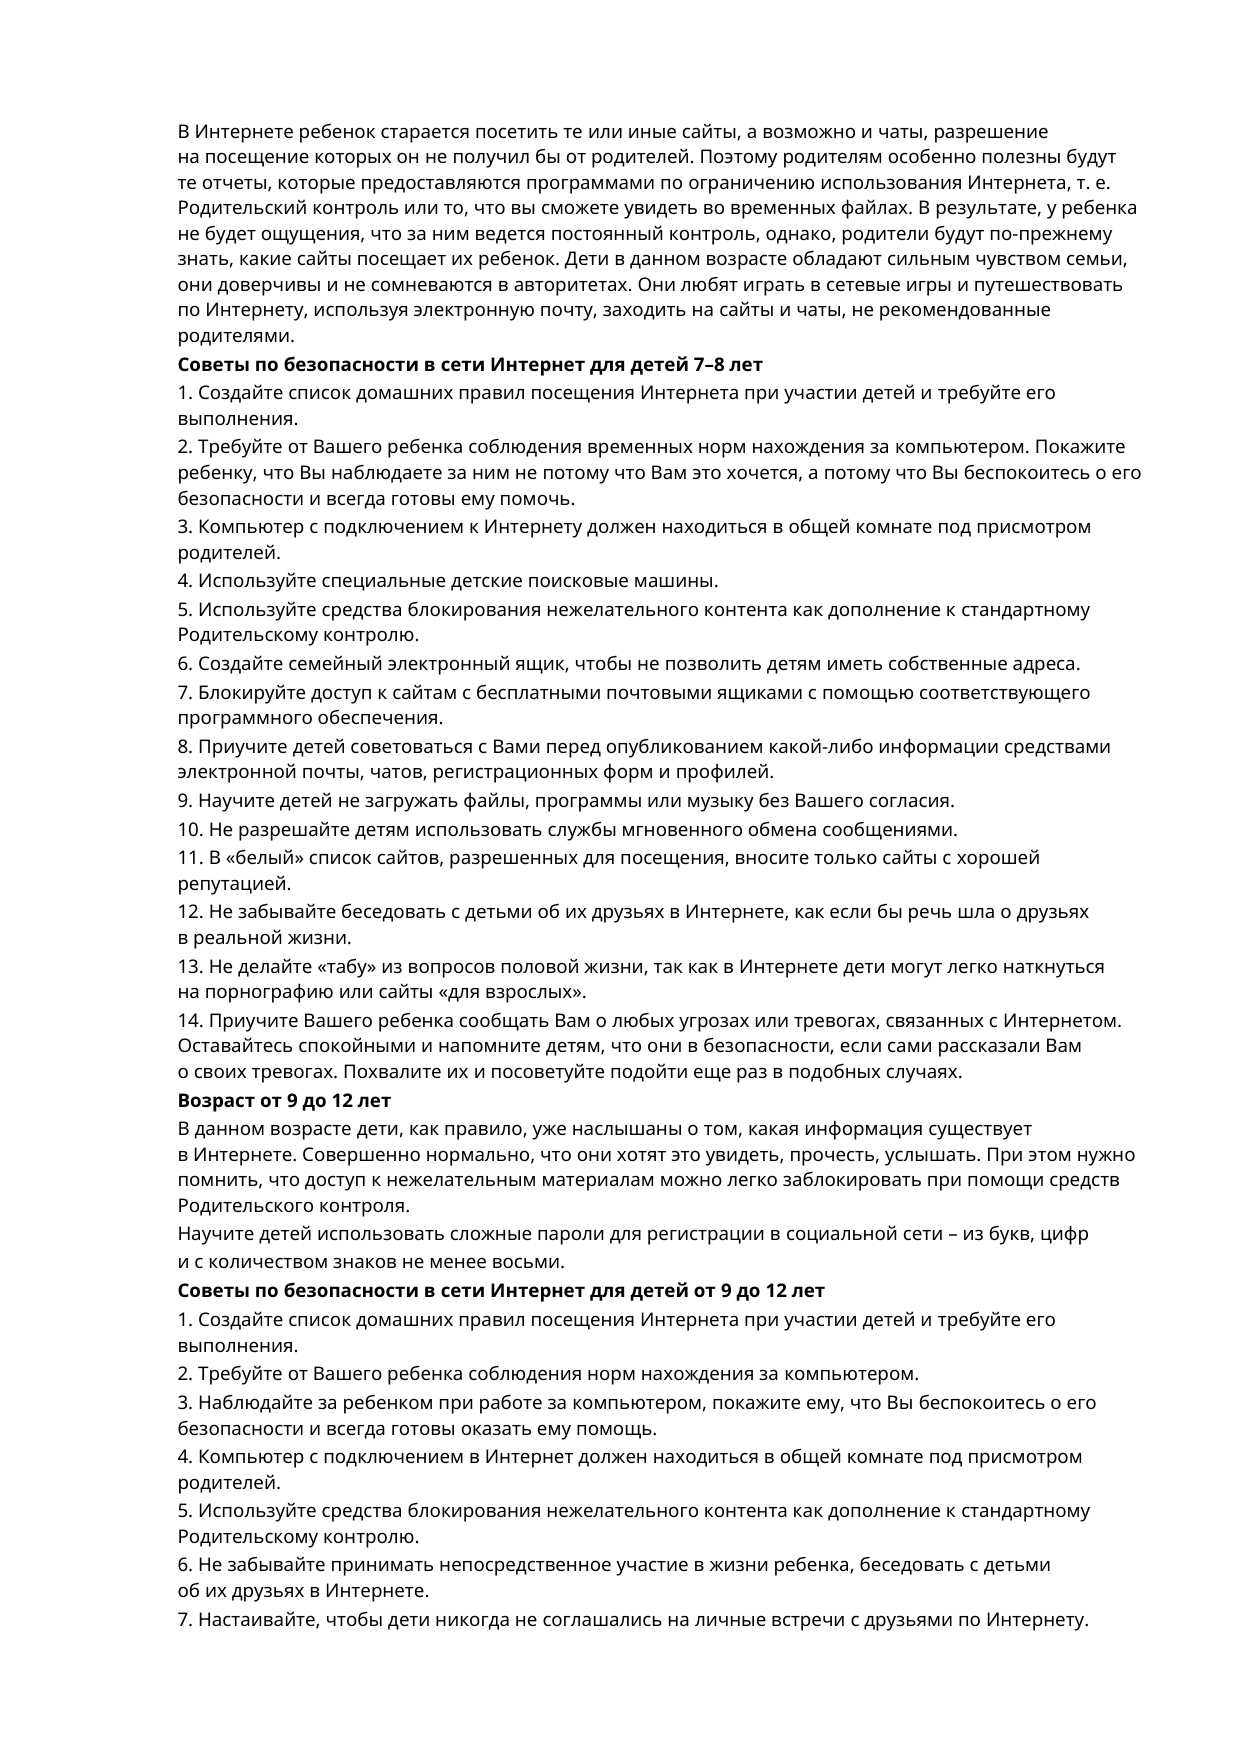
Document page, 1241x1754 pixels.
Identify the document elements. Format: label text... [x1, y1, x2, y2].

text В Интернете ребенок старается посетить те или иные сайты, а возможно и чаты, разрешение на посещение которых он не получил бы от родителей. Поэтому родителям особенно полезны будут те отчеты, которые предоставляются программами по ограничению использования Интернета, т. е. Родительский контроль или то, что вы сможете увидеть во временных файлах. В результате, у ребенка не будет ощущения, что за ним ведется постоянный контроль, однако, родители будут по-прежнему знать, какие сайты посещает их ребенок. Дети в данном возрасте обладают сильным чувством семьи, они доверчивы и не сомневаются в авторитетах. Они любят играть в сетевые игры и путешествовать по Интернету, используя электронную почту, заходить на сайты и чаты, не рекомендованные родителями. [177, 118, 1152, 348]
text 4. Используйте специальные детские поисковые машины. [177, 568, 1152, 593]
text 10. Не разрешайте детям использовать службы мгновенного обмена сообщениями. [177, 816, 1152, 842]
text Научите детей использовать сложные пароли для регистрации в социальной сети – из букв, цифр и с количеством знаков не менее восьми. [177, 1221, 1152, 1275]
text 7. Блокируйте доступ к сайтам с бесплатными почтовыми ящиками с помощью соответствующего программного обеспечения. [177, 679, 1152, 730]
text 12. Не забывайте беседовать с детьми об их друзьях в Интернете, как если бы речь шла о друзьях в реальной жизни. [177, 899, 1152, 950]
text Советы по безопасности в сети Интернет для детей от 9 до 12 лет [177, 1278, 1152, 1303]
text 8. Приучите детей советоваться с Вами перед опубликованием какой-либо информации средствами электронной почты, чатов, регистрационных форм и профилей. [177, 733, 1152, 784]
text 6. Не забывайте принимать непосредственное участие в жизни ребенка, беседовать с детьми об их друзьях в Интернете. [177, 1552, 1152, 1603]
text 5. Используйте средства блокирования нежелательного контента как дополнение к стандартному Родительскому контролю. [177, 1498, 1152, 1549]
text 1. Создайте список домашних правил посещения Интернета при участии детей и требуйте его выполнения. [177, 379, 1152, 431]
text 3. Наблюдайте за ребенком при работе за компьютером, покажите ему, что Вы беспокоитесь о его безопасности и всегда готовы оказать ему помощь. [177, 1389, 1152, 1440]
text Советы по безопасности в сети Интернет для детей 7–8 лет [177, 351, 1152, 376]
text 7. Настаивайте, чтобы дети никогда не соглашались на личные встречи с друзьями по Интернету. [177, 1606, 1152, 1631]
text 2. Требуйте от Вашего ребенка соблюдения временных норм нахождения за компьютером. Покажите ребенку, что Вы наблюдаете за ним не потому что Вам это хочется, а потому что Вы беспокоитесь о его безопасности и всегда готовы ему помочь. [177, 434, 1152, 510]
text В данном возрасте дети, как правило, уже наслышаны о том, какая информация существует в Интернете. Совершенно нормально, что они хотят это увидеть, прочесть, услышать. При этом нужно помнить, что доступ к нежелательным материалам можно легко заблокировать при помощи средств Родительского контроля. [177, 1116, 1152, 1218]
text 6. Создайте семейный электронный ящик, чтобы не позволить детям иметь собственные адреса. [177, 650, 1152, 676]
text 11. В «белый» список сайтов, разрешенных для посещения, вносите только сайты с хорошей репутацией. [177, 845, 1152, 896]
text Возраст от 9 до 12 лет [177, 1087, 1152, 1112]
text 5. Используйте средства блокирования нежелательного контента как дополнение к стандартному Родительскому контролю. [177, 596, 1152, 647]
text 2. Требуйте от Вашего ребенка соблюдения норм нахождения за компьютером. [177, 1361, 1152, 1386]
text 13. Не делайте «табу» из вопросов половой жизни, так как в Интернете дети могут легко наткнуться на порнографию или сайты «для взрослых». [177, 953, 1152, 1004]
text 9. Научите детей не загружать файлы, программы или музыку без Вашего согласия. [177, 787, 1152, 813]
text 14. Приучите Вашего ребенка сообщать Вам о любых угрозах или тревогах, связанных с Интернетом. Оставайтесь спокойными и напомните детям, что они в безопасности, если сами рассказали Вам о своих тревогах. Похвалите их и посоветуйте подойти еще раз в подобных случаях. [177, 1007, 1152, 1084]
text 3. Компьютер с подключением к Интернету должен находиться в общей комнате под присмотром родителей. [177, 513, 1152, 564]
text 4. Компьютер с подключением в Интернет должен находиться в общей комнате под присмотром родителей. [177, 1443, 1152, 1494]
text 1. Создайте список домашних правил посещения Интернета при участии детей и требуйте его выполнения. [177, 1306, 1152, 1357]
